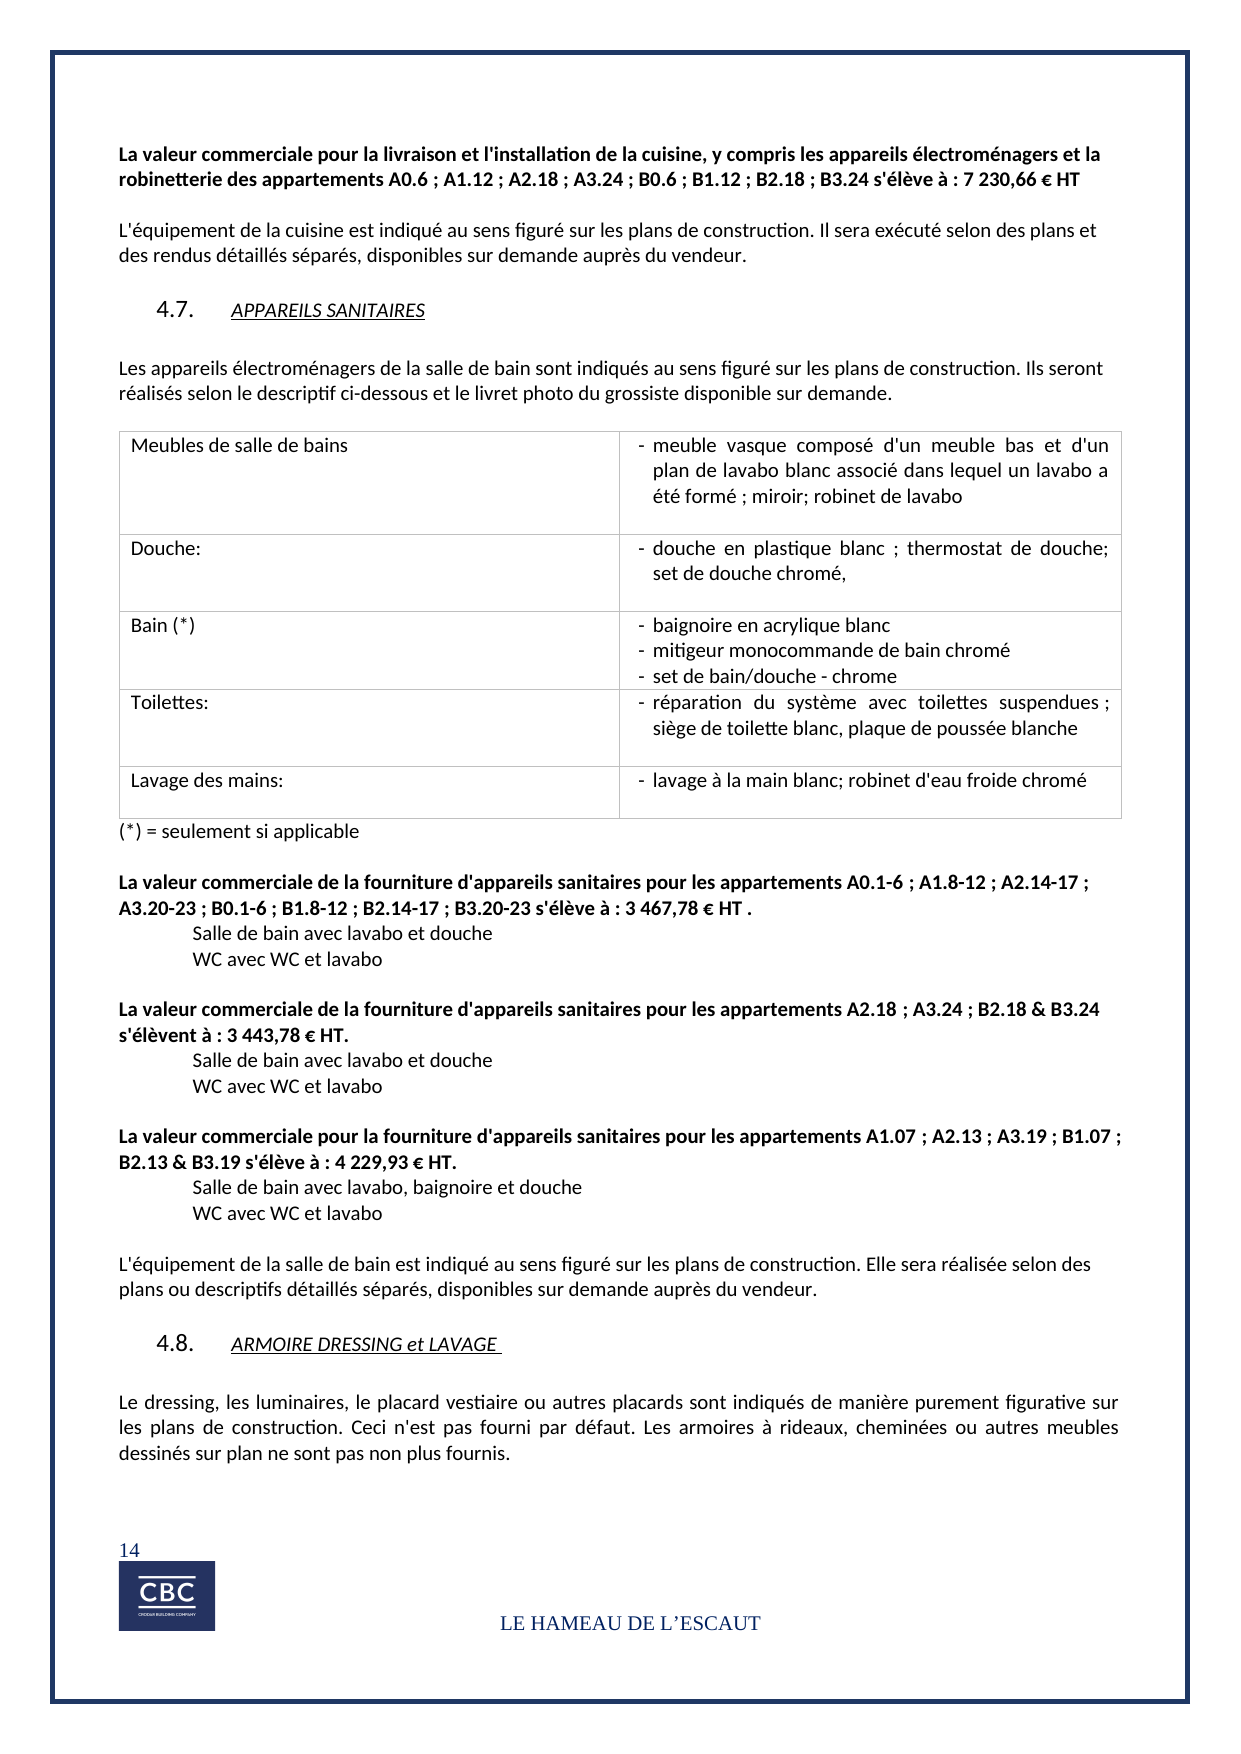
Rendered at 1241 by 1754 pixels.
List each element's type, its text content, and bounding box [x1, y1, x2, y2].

table_header Meubles de salle de bains [120, 432, 619, 534]
table_cell baignoire en acrylique blanc mitigeur monocommande de bain chromé set de bain/douche - chrome [620, 612, 1121, 688]
text La valeur commerciale de la fourniture d'appareils sanitaires pour les appartements A0.1-6 ; A1.8-12 ; A2.14-17 ; A3.20-23 ; B0.1-6 ; B1.8-12 ; B2.14-17 ; B3.20-23 s'élève à : 3 467,78 € HT . [119, 869, 1121, 920]
subtitle APPAREILS SANITAIRES [156, 293, 1121, 323]
text Salle de bain avec lavabo et douche [119, 1047, 1121, 1073]
subtitle ARMOIRE DRESSING et LAVAGE [156, 1327, 1121, 1357]
text WC avec WC et lavabo [119, 1073, 1121, 1098]
text La valeur commerciale pour la fourniture d'appareils sanitaires pour les appartements A1.07 ; A2.13 ; A3.19 ; B1.07 ; B2.13 & B3.19 s'élève à : 4 229,93 € HT. [119, 1124, 1121, 1174]
text (*) = seulement si applicable [119, 819, 1121, 844]
table_cell Lavage des mains: [120, 767, 619, 818]
text WC avec WC et lavabo [119, 1200, 1121, 1225]
table_header meuble vasque composé d'un meuble bas et d'un plan de lavabo blanc associé dans lequel un lavabo a été formé ; miroir; robinet de lavabo [620, 432, 1121, 534]
table_cell Toilettes: [120, 690, 619, 766]
table_cell Bain (*) [120, 612, 619, 688]
text L'équipement de la salle de bain est indiqué au sens figuré sur les plans de construction. Elle sera réalisée selon des plans ou descriptifs détaillés séparés, disponibles sur demande auprès du vendeur. [119, 1251, 1121, 1302]
table_cell Douche: [120, 535, 619, 611]
text La valeur commerciale pour la livraison et l'installation de la cuisine, y compris les appareils électroménagers et la robinetterie des appartements A0.6 ; A1.12 ; A2.18 ; A3.24 ; B0.6 ; B1.12 ; B2.18 ; B3.24 s'élève à : 7 230,66 € HT [119, 141, 1121, 192]
text Le dressing, les luminaires, le placard vestiaire ou autres placards sont indiqués de manière purement figurative sur les plans de construction. Ceci n'est pas fourni par défaut. Les armoires à rideaux, cheminées ou autres meubles dessinés sur plan ne sont pas non plus fournis. [119, 1389, 1121, 1465]
table_cell lavage à la main blanc; robinet d'eau froide chromé [620, 767, 1121, 818]
text WC avec WC et lavabo [119, 946, 1121, 971]
table_cell douche en plastique blanc ; thermostat de douche; set de douche chromé, [620, 535, 1121, 611]
table_cell réparation du système avec toilettes suspendues ; siège de toilette blanc, plaque de poussée blanche [620, 690, 1121, 766]
text Les appareils électroménagers de la salle de bain sont indiqués au sens figuré sur les plans de construction. Ils seront réalisés selon le descriptif ci-dessous et le livret photo du grossiste disponible sur demande. [119, 355, 1121, 406]
text La valeur commerciale de la fourniture d'appareils sanitaires pour les appartements A2.18 ; A3.24 ; B2.18 & B3.24 s'élèvent à : 3 443,78 € HT. [119, 997, 1121, 1047]
text Salle de bain avec lavabo, baignoire et douche [119, 1174, 1121, 1200]
text L'équipement de la cuisine est indiqué au sens figuré sur les plans de construction. Il sera exécuté selon des plans et des rendus détaillés séparés, disponibles sur demande auprès du vendeur. [119, 217, 1121, 268]
text Salle de bain avec lavabo et douche [119, 920, 1121, 946]
